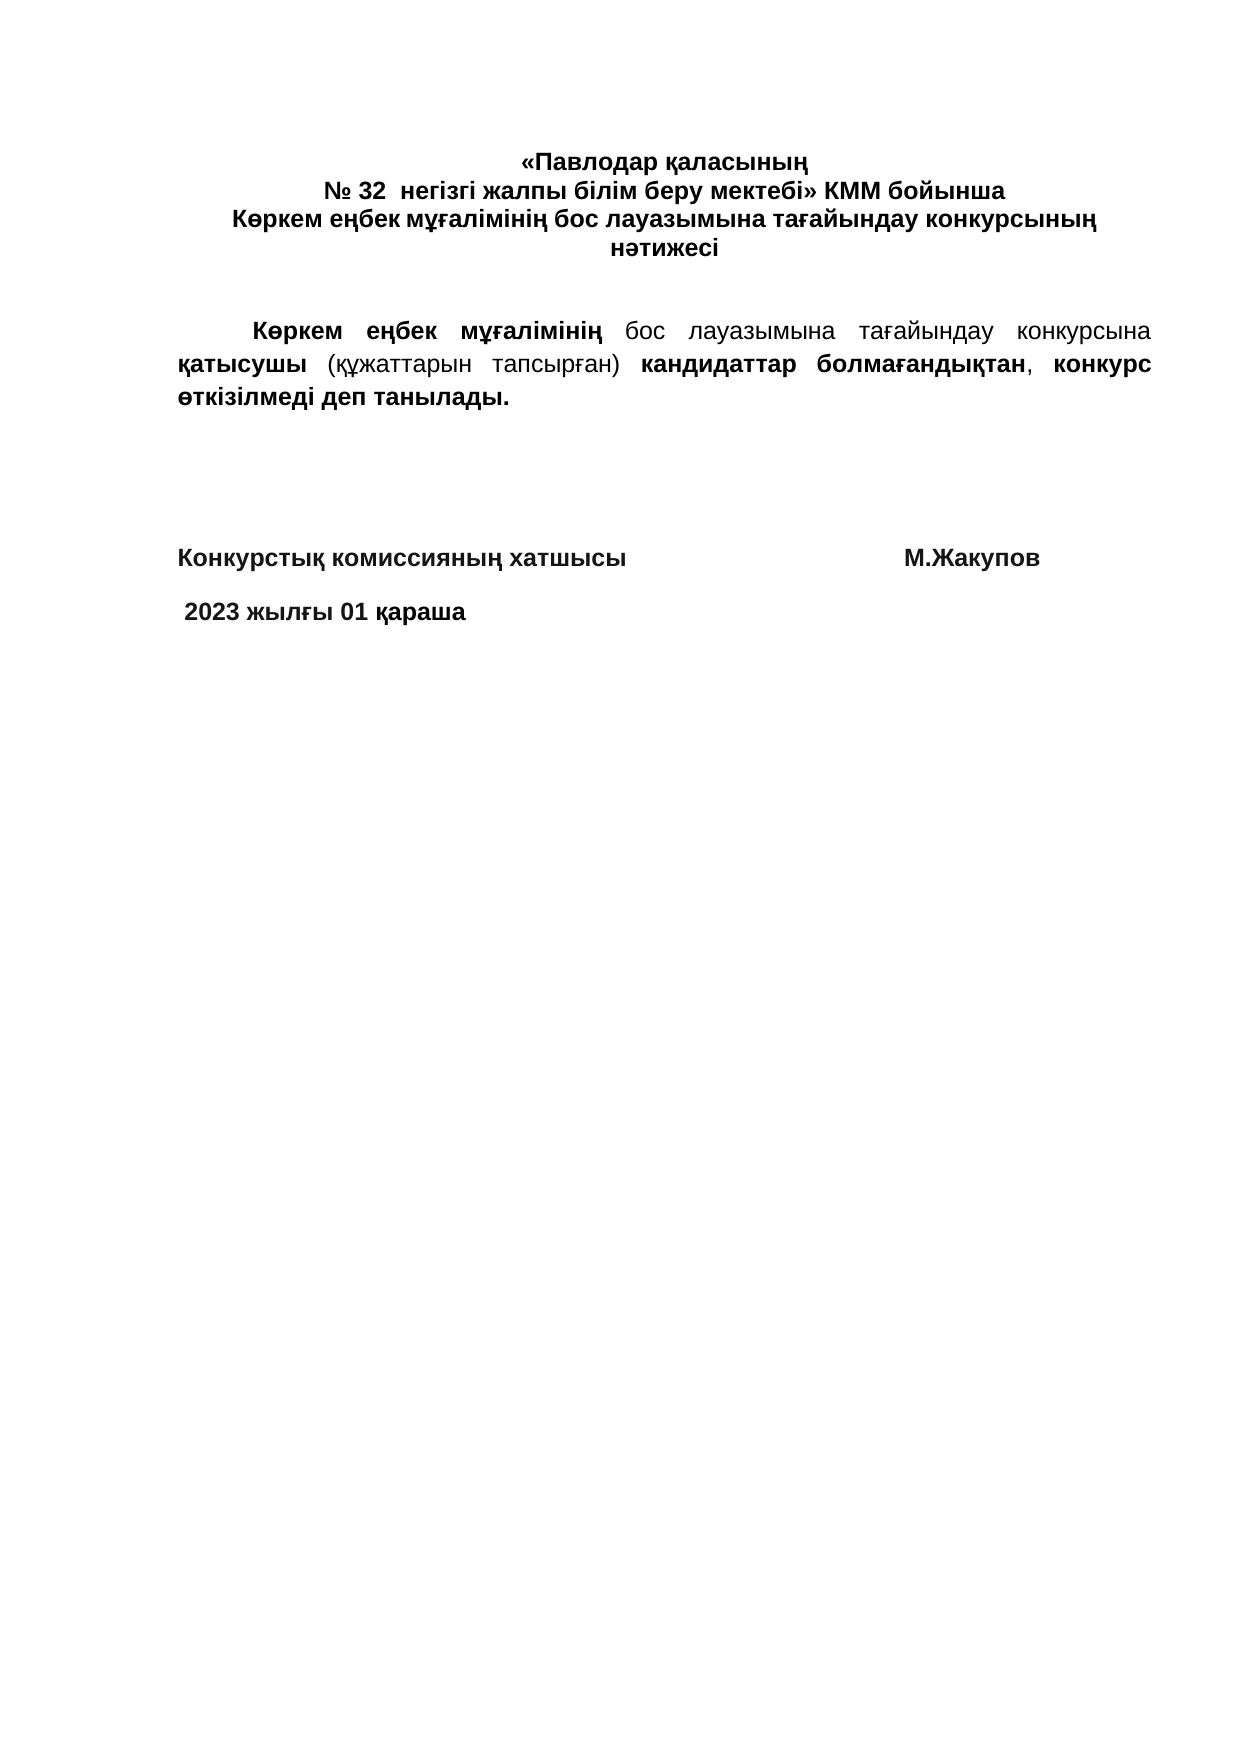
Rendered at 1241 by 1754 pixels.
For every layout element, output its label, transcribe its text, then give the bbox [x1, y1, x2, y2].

text 2023 жылғы 01 қараша [177, 597, 1152, 626]
text Көркем еңбек мұғалімінің бос лауазымына тағайындау конкурсына қатысушы (құжаттарын тапсырған) кандидаттар болмағандықтан, конкурс өткізілмеді деп танылады. [177, 316, 1152, 411]
text «Павлодар қаласының [177, 147, 1152, 176]
text № 32 негізгі жалпы білім беру мектебі» КММ бойынша [177, 176, 1152, 204]
text Конкурстық комиссияның хатшысы М.Жакупов [177, 543, 1152, 572]
text Көркем еңбек мұғалімінің бос лауазымына тағайындау конкурсының нәтижесі [177, 204, 1152, 262]
